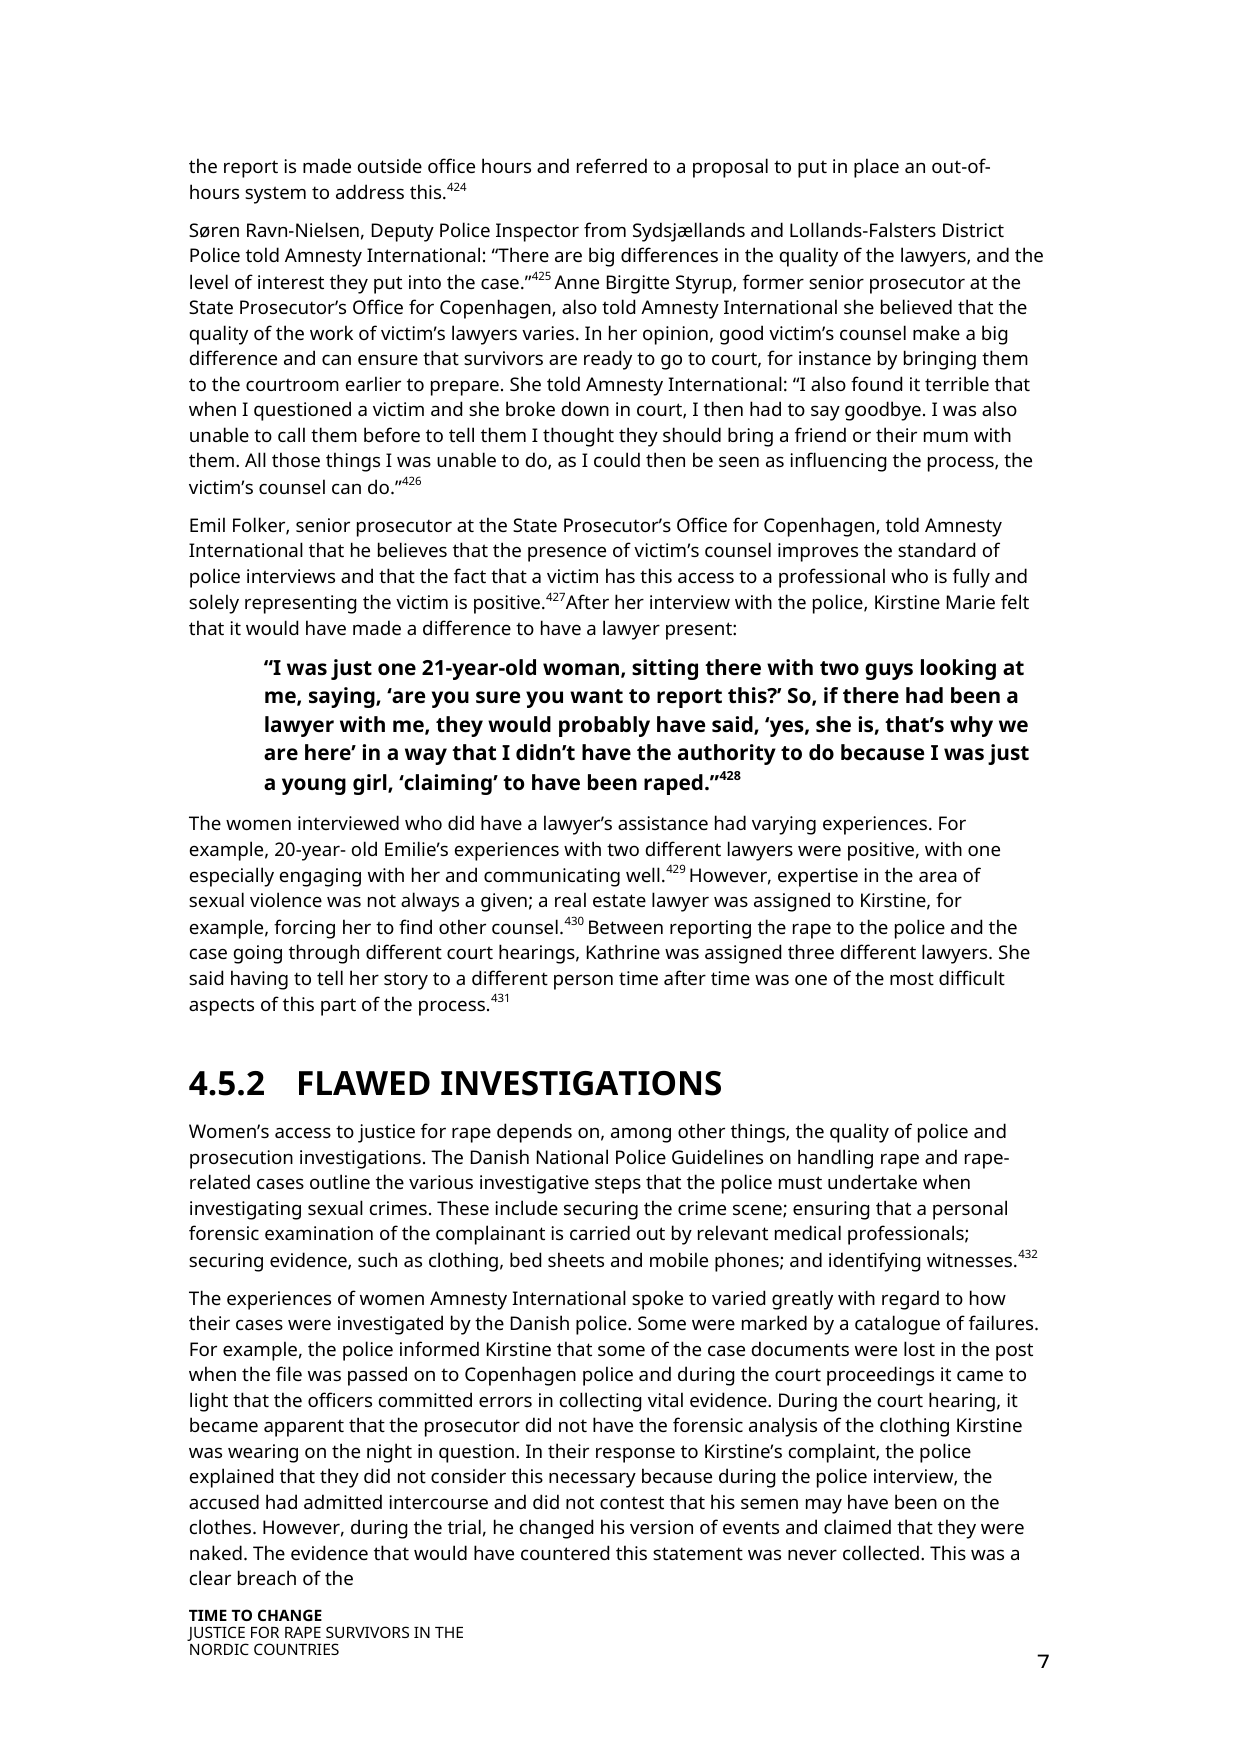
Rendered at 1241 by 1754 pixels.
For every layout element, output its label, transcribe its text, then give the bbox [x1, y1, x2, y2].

text The women interviewed who did have a lawyer’s assistance had varying experiences. For example, 20-year- old Emilie’s experiences with two different lawyers were positive, with one especially engaging with her and communicating well.429 However, expertise in the area of sexual violence was not always a given; a real estate lawyer was assigned to Kirstine, for example, forcing her to find other counsel.430 Between reporting the rape to the police and the case going through different court hearings, Kathrine was assigned three different lawyers. She said having to tell her story to a different person time after time was one of the most difficult aspects of this part of the process.431 [189, 810, 1042, 1017]
subtitle FLAWED INVESTIGATIONS [189, 1059, 1178, 1105]
subtitle “I was just one 21-year-old woman, sitting there with two guys looking at me, saying, ‘are you sure you want to report this?’ So, if there had been a lawyer with me, they would probably have said, ‘yes, she is, that’s why we are here’ in a way that I didn’t have the authority to do because I was just a young girl, ‘claiming’ to have been raped.”428 [264, 653, 1047, 796]
text the report is made outside office hours and referred to a proposal to put in place an out-of-hours system to address this.424 [189, 153, 1033, 205]
text The experiences of women Amnesty International spoke to varied greatly with regard to how their cases were investigated by the Danish police. Some were marked by a catalogue of failures. For example, the police informed Kirstine that some of the case documents were lost in the post when the file was passed on to Copenhagen police and during the court proceedings it came to light that the officers committed errors in collecting vital evidence. During the court hearing, it became apparent that the prosecutor did not have the forensic analysis of the clothing Kirstine was wearing on the night in question. In their response to Kirstine’s complaint, the police explained that they did not consider this necessary because during the police interview, the accused had admitted intercourse and did not contest that his semen may have been on the clothes. However, during the trial, he changed his version of events and claimed that they were naked. The evidence that would have countered this statement was never collected. This was a clear breach of the [189, 1285, 1047, 1591]
text Søren Ravn-Nielsen, Deputy Police Inspector from Sydsjællands and Lollands-Falsters District Police told Amnesty International: “There are big differences in the quality of the lawyers, and the level of interest they put into the case.”425 Anne Birgitte Styrup, former senior prosecutor at the State Prosecutor’s Office for Copenhagen, also told Amnesty International she believed that the quality of the work of victim’s lawyers varies. In her opinion, good victim’s counsel make a big difference and can ensure that survivors are ready to go to court, for instance by bringing them to the courtroom earlier to prepare. She told Amnesty International: “I also found it terrible that when I questioned a victim and she broke down in court, I then had to say goodbye. I was also unable to call them before to tell them I thought they should bring a friend or their mum with them. All those things I was unable to do, as I could then be seen as influencing the process, the victim’s counsel can do.”426 [189, 217, 1050, 499]
text Women’s access to justice for rape depends on, among other things, the quality of police and prosecution investigations. The Danish National Police Guidelines on handling rape and rape-related cases outline the various investigative steps that the police must undertake when investigating sexual crimes. These include securing the crime scene; ensuring that a personal forensic examination of the complainant is carried out by relevant medical professionals; securing evidence, such as clothing, bed sheets and mobile phones; and identifying witnesses.432 [189, 1119, 1048, 1272]
text Emil Folker, senior prosecutor at the State Prosecutor’s Office for Copenhagen, told Amnesty International that he believes that the presence of victim’s counsel improves the standard of police interviews and that the fact that a victim has this access to a professional who is fully and solely representing the victim is positive.427After her interview with the police, Kirstine Marie felt that it would have made a difference to have a lawyer present: [189, 512, 1049, 641]
